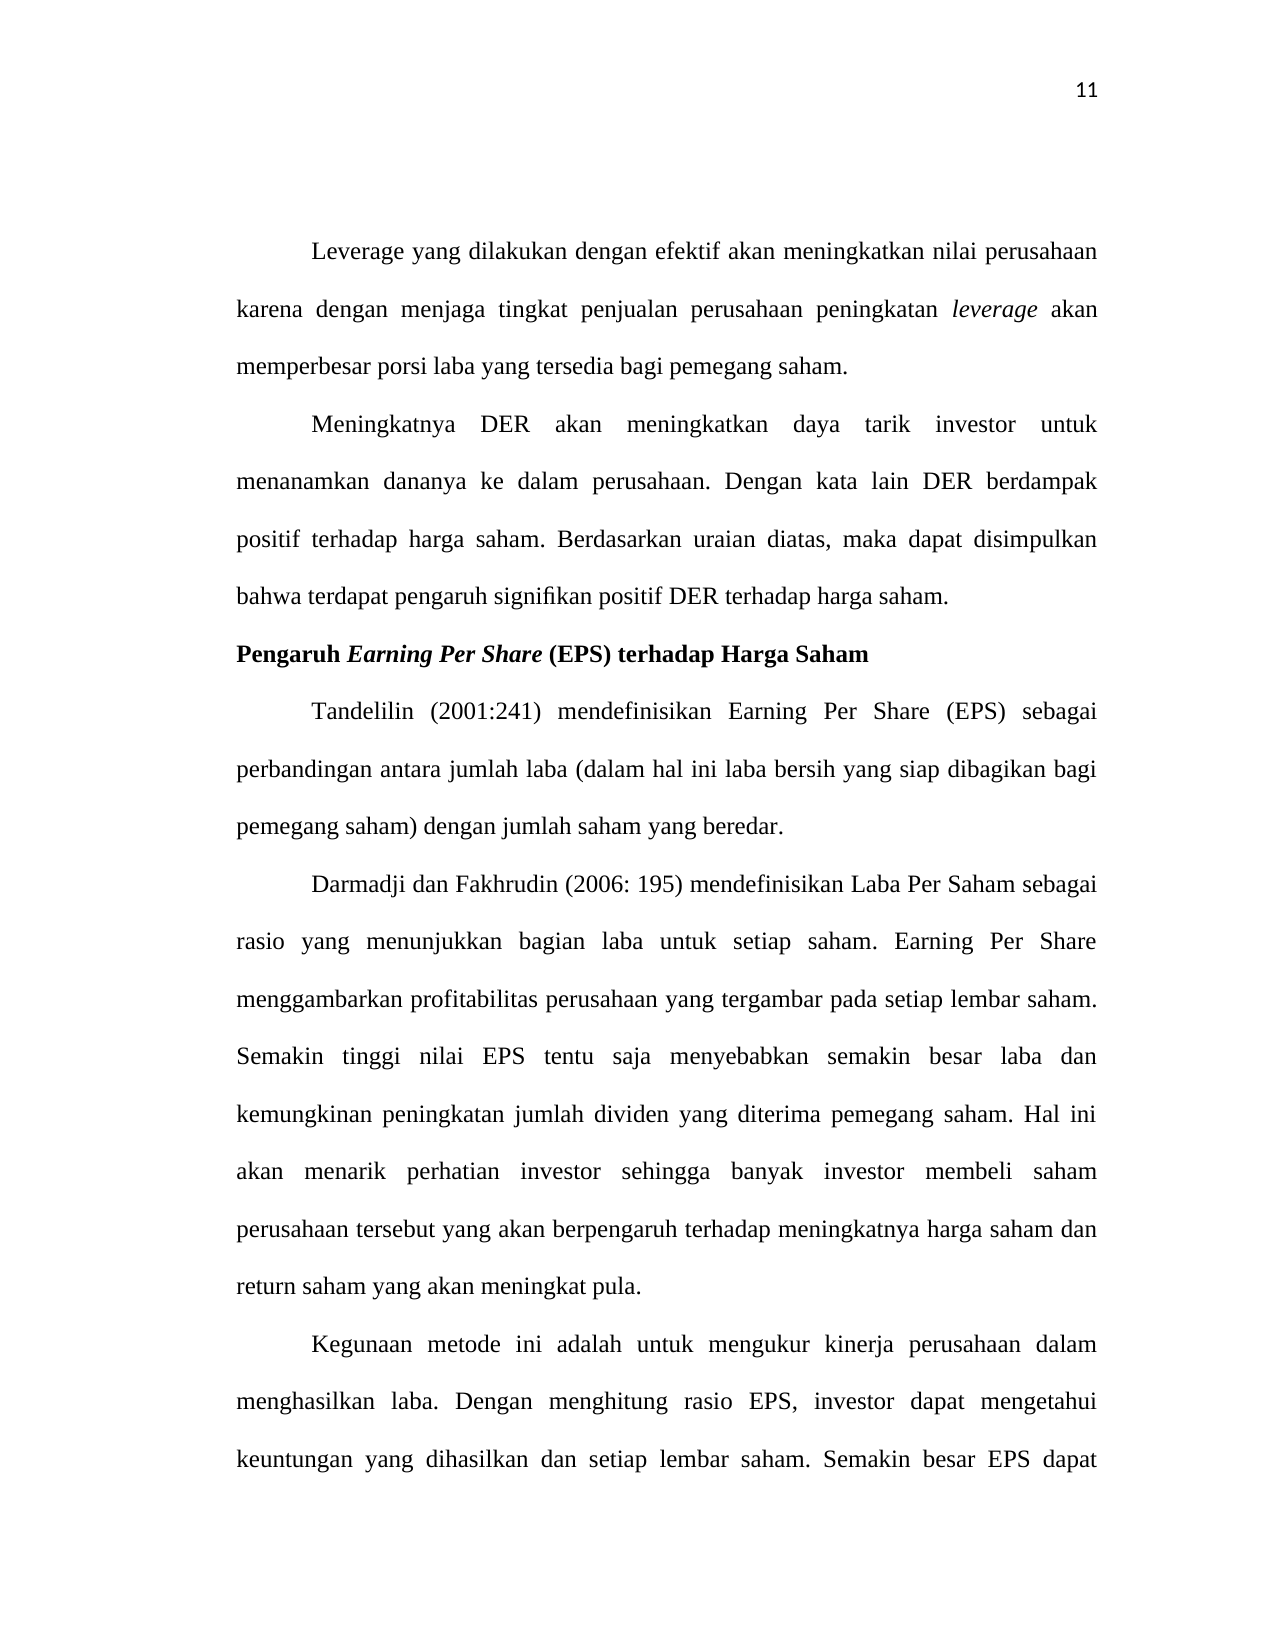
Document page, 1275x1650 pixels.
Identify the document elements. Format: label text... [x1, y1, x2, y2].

text Tandelilin (2001:241) mendefinisikan Earning Per Share (EPS) sebagai perbandingan antara jumlah laba (dalam hal ini laba bersih yang siap dibagikan bagi pemegang saham) dengan jumlah saham yang beredar. [236, 696, 1098, 840]
text Pengaruh Earning Per Share (EPS) terhadap Harga Saham [236, 639, 1098, 667]
text Meningkatnya DER akan meningkatkan daya tarik investor untuk menanamkan dananya ke dalam perusahaan. Dengan kata lain DER berdampak positif terhadap harga saham. Berdasarkan uraian diatas, maka dapat disimpulkan bahwa terdapat pengaruh signiﬁkan positif DER terhadap harga saham. [236, 409, 1098, 610]
text Darmadji dan Fakhrudin (2006: 195) mendefinisikan Laba Per Saham sebagai rasio yang menunjukkan bagian laba untuk setiap saham. Earning Per Share menggambarkan profitabilitas perusahaan yang tergambar pada setiap lembar saham. Semakin tinggi nilai EPS tentu saja menyebabkan semakin besar laba dan kemungkinan peningkatan jumlah dividen yang diterima pemegang saham. Hal ini akan menarik perhatian investor sehingga banyak investor membeli saham perusahaan tersebut yang akan berpengaruh terhadap meningkatnya harga saham dan return saham yang akan meningkat pula. [236, 869, 1098, 1300]
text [236, 1329, 1098, 1472]
text Leverage yang dilakukan dengan efektif akan meningkatkan nilai perusahaan karena dengan menjaga tingkat penjualan perusahaan peningkatan leverage akan memperbesar porsi laba yang tersedia bagi pemegang saham. [236, 236, 1098, 380]
